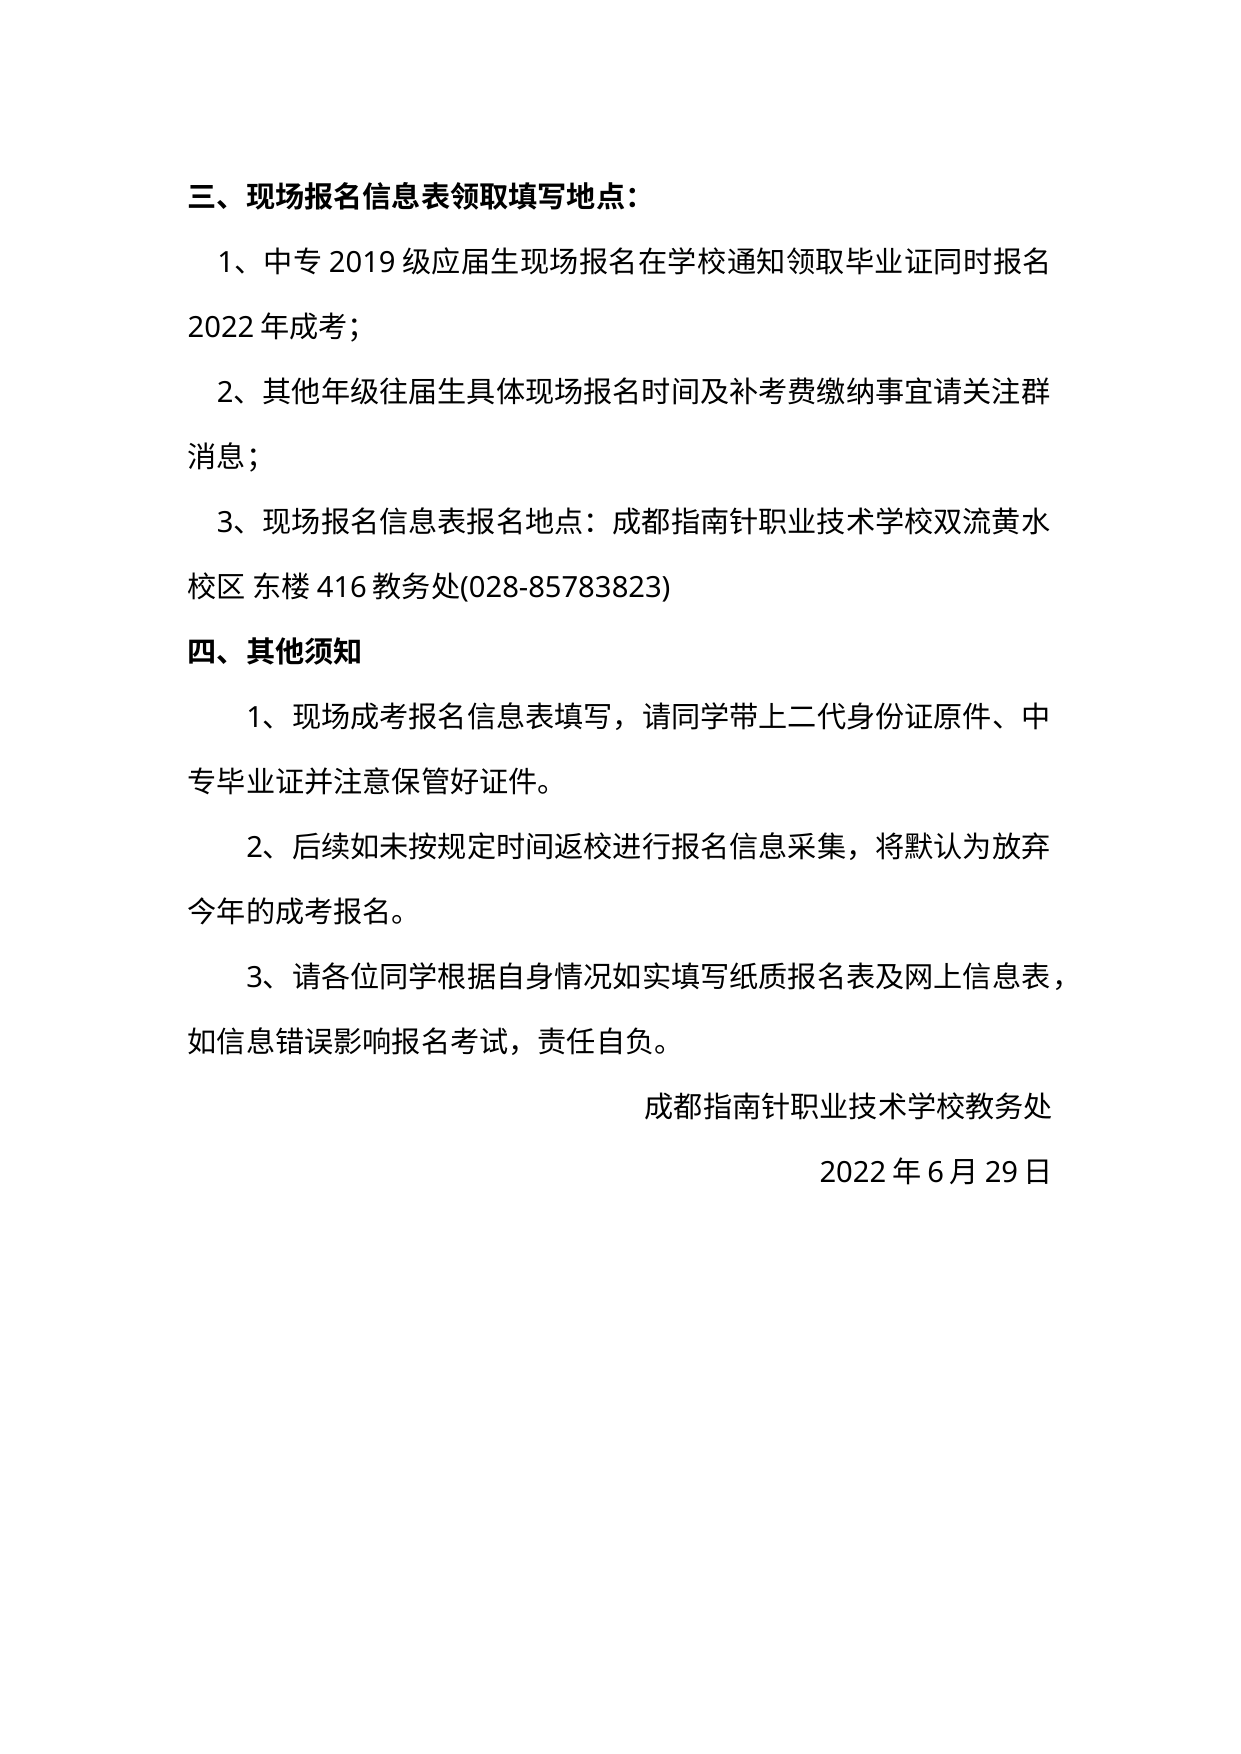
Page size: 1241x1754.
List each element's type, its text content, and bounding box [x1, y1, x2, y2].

text 2、后续如未按规定时间返校进行报名信息采集，将默认为放弃今年的成考报名。 [187, 812, 1053, 942]
text 四、其他须知 [187, 617, 1053, 682]
text 成都指南针职业技术学校教务处 [187, 1072, 1053, 1137]
text 3、请各位同学根据自身情况如实填写纸质报名表及网上信息表，如信息错误影响报名考试，责任自负。 [187, 942, 1053, 1072]
text 1、现场成考报名信息表填写，请同学带上二代身份证原件、中专毕业证并注意保管好证件。 [187, 682, 1053, 812]
text 1、中专2019级应届生现场报名在学校通知领取毕业证同时报名2022年成考； [187, 227, 1053, 357]
text 2022年6月29日 [187, 1137, 1053, 1202]
text 2、其他年级往届生具体现场报名时间及补考费缴纳事宜请关注群消息； [187, 357, 1053, 487]
text 3、现场报名信息表报名地点：成都指南针职业技术学校双流黄水校区 东楼416教务处(028-85783823) [187, 487, 1053, 617]
text 三、现场报名信息表领取填写地点： [187, 162, 1053, 227]
